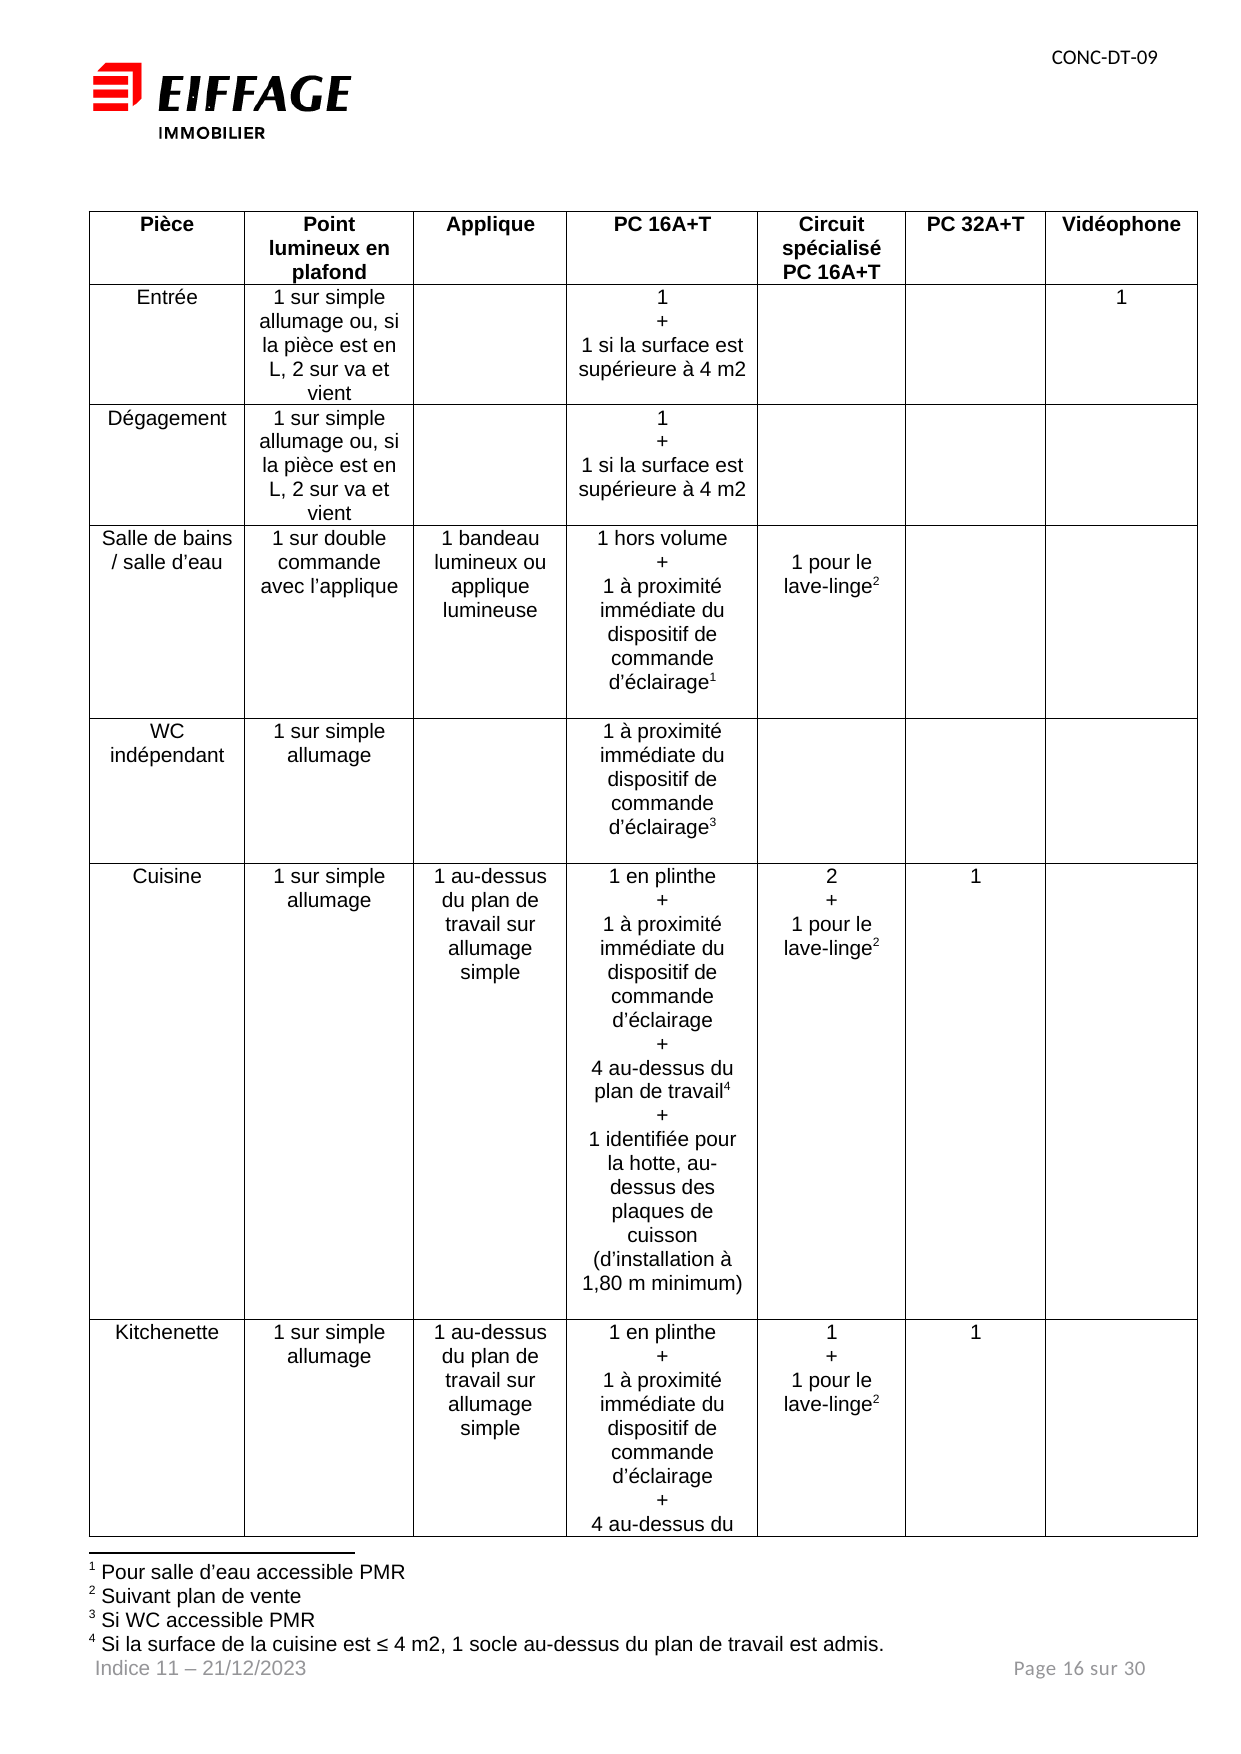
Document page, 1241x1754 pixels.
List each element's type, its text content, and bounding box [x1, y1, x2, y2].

table_header PC 32A+T [906, 212, 1045, 283]
table_cell 1 en plinthe + 1 à proximité immédiate du dispositif de commande d’éclairage + 4 au-dessus du plan de travail + 1 identifiée pour la hotte, au-dessus des plaques de cuisson (d’installation à 1,80 m minimum) [567, 864, 757, 1319]
table_cell [1046, 719, 1197, 863]
table_cell [906, 405, 1045, 525]
table_cell 1 [906, 1320, 1045, 1536]
table_cell 1 sur simple allumage [245, 864, 413, 1319]
table_cell [906, 285, 1045, 404]
table_cell 1 hors volume + 1 à proximité immédiate du dispositif de commande d’éclairage [567, 526, 757, 718]
table_cell [1046, 1320, 1197, 1536]
table_cell 1 [906, 864, 1045, 1319]
table_header Circuit spécialisé PC 16A+T [758, 212, 905, 283]
table_cell [906, 526, 1045, 718]
table_header PC 16A+T [567, 212, 757, 283]
table_cell [758, 719, 905, 863]
table_cell [1046, 526, 1197, 718]
table_cell 1 sur simple allumage [245, 1320, 413, 1536]
table_cell 1 au-dessus du plan de travail sur allumage simple [414, 1320, 566, 1536]
table_cell 1 pour le lave-linge [758, 526, 905, 718]
table_header Vidéophone [1046, 212, 1197, 283]
table_cell [758, 405, 905, 525]
table_cell 1 sur simple allumage [245, 719, 413, 863]
table_cell 1 sur simple allumage ou, si la pièce est en L, 2 sur va et vient [245, 405, 413, 525]
table_cell 1 + 1 si la surface est supérieure à 4 m2 [567, 405, 757, 525]
table_cell [1046, 864, 1197, 1319]
table_cell [414, 405, 566, 525]
table_cell [1046, 405, 1197, 525]
table_cell 1 au-dessus du plan de travail sur allumage simple [414, 864, 566, 1319]
table_cell [414, 719, 566, 863]
table_cell Cuisine [90, 864, 244, 1319]
table_header Point lumineux en plafond [245, 212, 413, 283]
table_cell Salle de bains / salle d’eau [90, 526, 244, 718]
table_cell 2 + 1 pour le lave-linge2 [758, 864, 905, 1319]
table_cell [414, 285, 566, 404]
table_cell [906, 719, 1045, 863]
table_header Pièce [90, 212, 244, 283]
table_cell 1 + 1 pour le lave-linge2 [758, 1320, 905, 1536]
table_cell 1 [1046, 285, 1197, 404]
table_cell 1 + 1 si la surface est supérieure à 4 m2 [567, 285, 757, 404]
table_cell 1 sur double commande avec l’applique [245, 526, 413, 718]
picture [66, 44, 378, 165]
table_cell 1 sur simple allumage ou, si la pièce est en L, 2 sur va et vient [245, 285, 413, 404]
table_cell Kitchenette [90, 1320, 244, 1536]
table_cell [758, 285, 905, 404]
table_cell Dégagement [90, 405, 244, 525]
table_cell 1 en plinthe + 1 à proximité immédiate du dispositif de commande d’éclairage + 4 au-dessus du plan de travail19 [567, 1320, 757, 1536]
table_header Applique [414, 212, 566, 283]
table_cell Entrée [90, 285, 244, 404]
table_cell 1 à proximité immédiate du dispositif de commande d’éclairage [567, 719, 757, 863]
table_cell WC indépendant [90, 719, 244, 863]
table_cell 1 bandeau lumineux ou applique lumineuse [414, 526, 566, 718]
